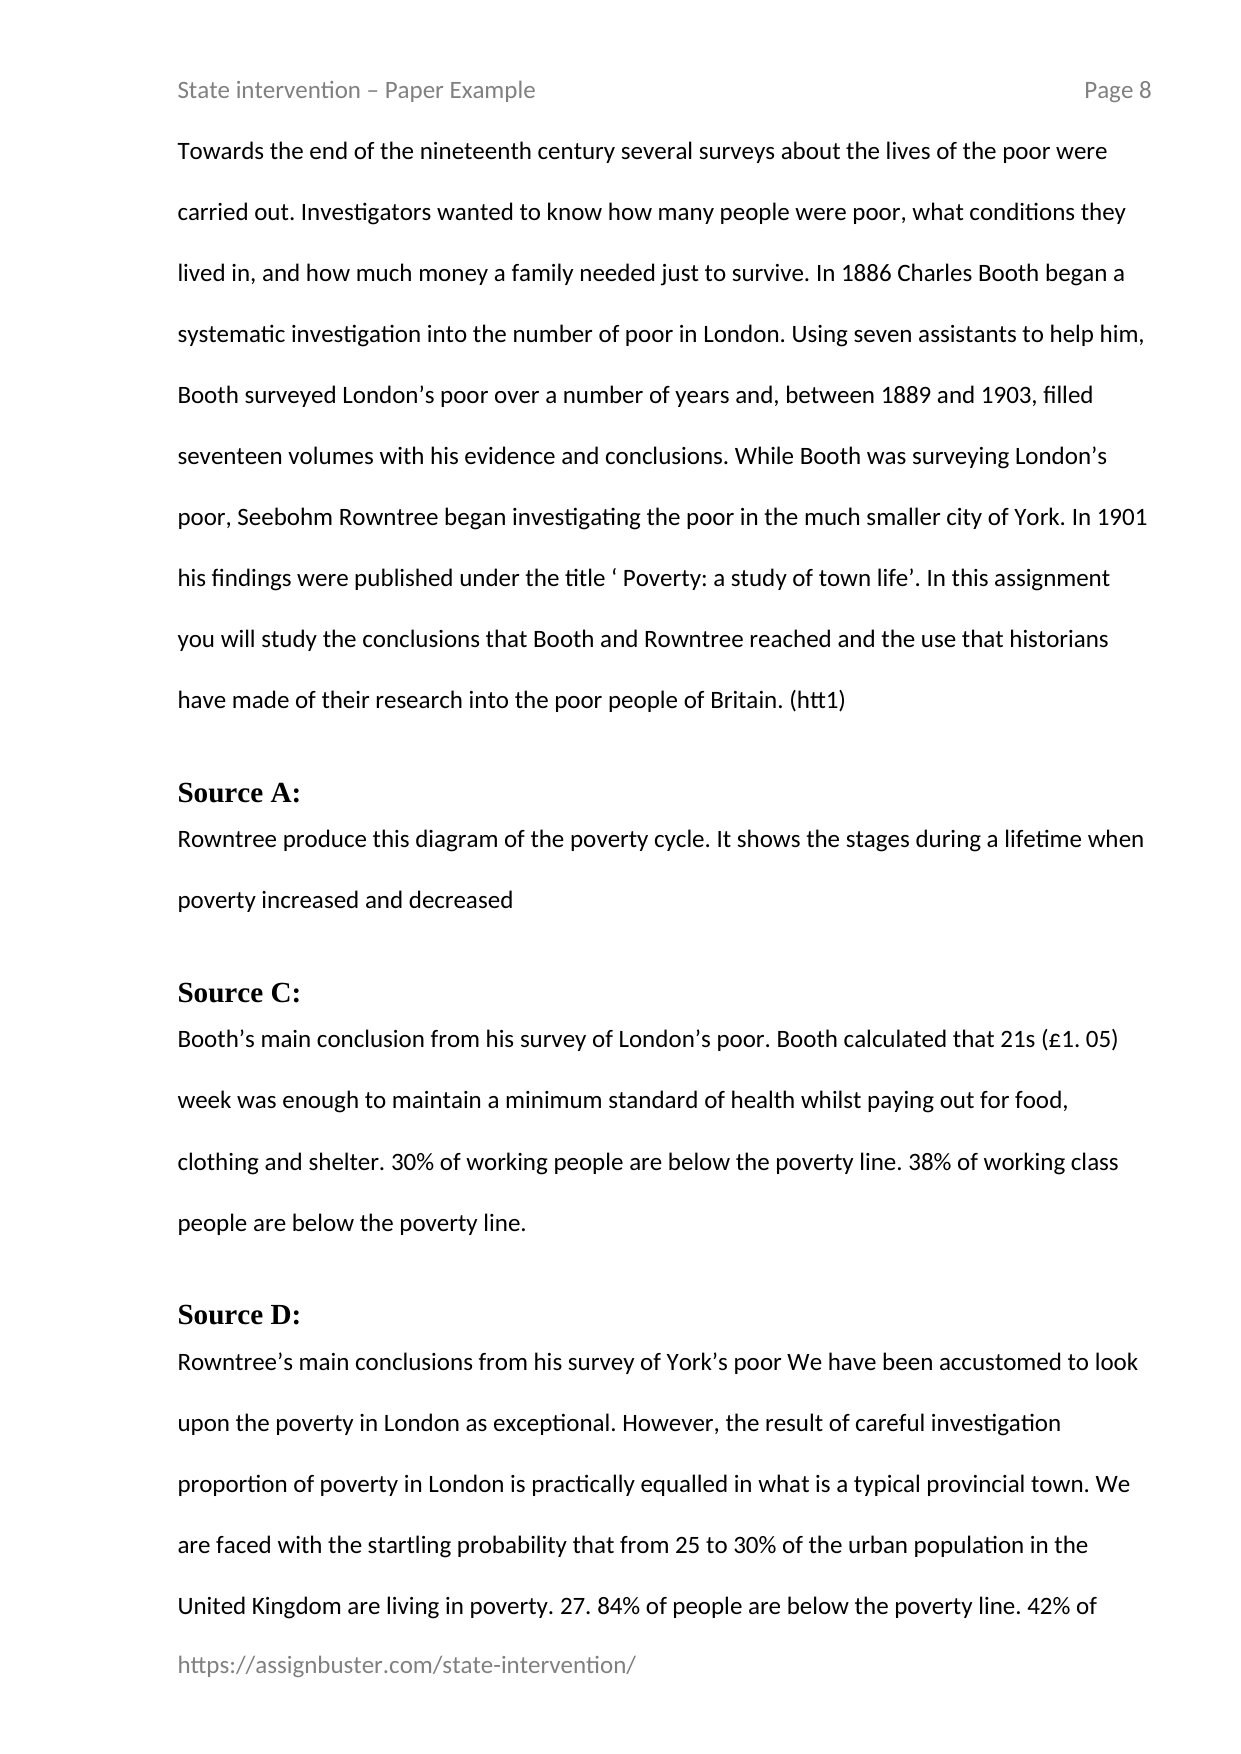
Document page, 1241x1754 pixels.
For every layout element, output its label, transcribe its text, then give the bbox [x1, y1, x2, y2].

text Booth’s main conclusion from his survey of London’s poor. Booth calculated that 21s (£1. 05) week was enough to maintain a minimum standard of health whilst paying out for food, clothing and shelter. 30% of working people are below the poverty line. 38% of working class people are below the poverty line. [177, 1023, 1152, 1237]
text Towards the end of the nineteenth century several surveys about the lives of the poor were carried out. Investigators wanted to know how many people were poor, what conditions they lived in, and how much money a family needed just to survive. In 1886 Charles Booth began a systematic investigation into the number of poor in London. Using seven assistants to help him, Booth surveyed London’s poor over a number of years and, between 1889 and 1903, filled seventeen volumes with his evidence and conclusions. While Booth was surveying London’s poor, Seebohm Rowntree began investigating the poor in the much smaller city of York. In 1901 his findings were published under the title ‘ Poverty: a study of town life’. In this assignment you will study the conclusions that Booth and Rowntree reached and the use that historians have made of their research into the poor people of Britain. (htt1) [177, 135, 1152, 715]
text Rowntree produce this diagram of the poverty cycle. It shows the stages during a lifetime when poverty increased and decreased [177, 823, 1152, 915]
subtitle Source D: [177, 1297, 1152, 1331]
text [177, 1346, 1152, 1621]
subtitle Source A: [177, 775, 1152, 808]
subtitle Source C: [177, 975, 1152, 1008]
